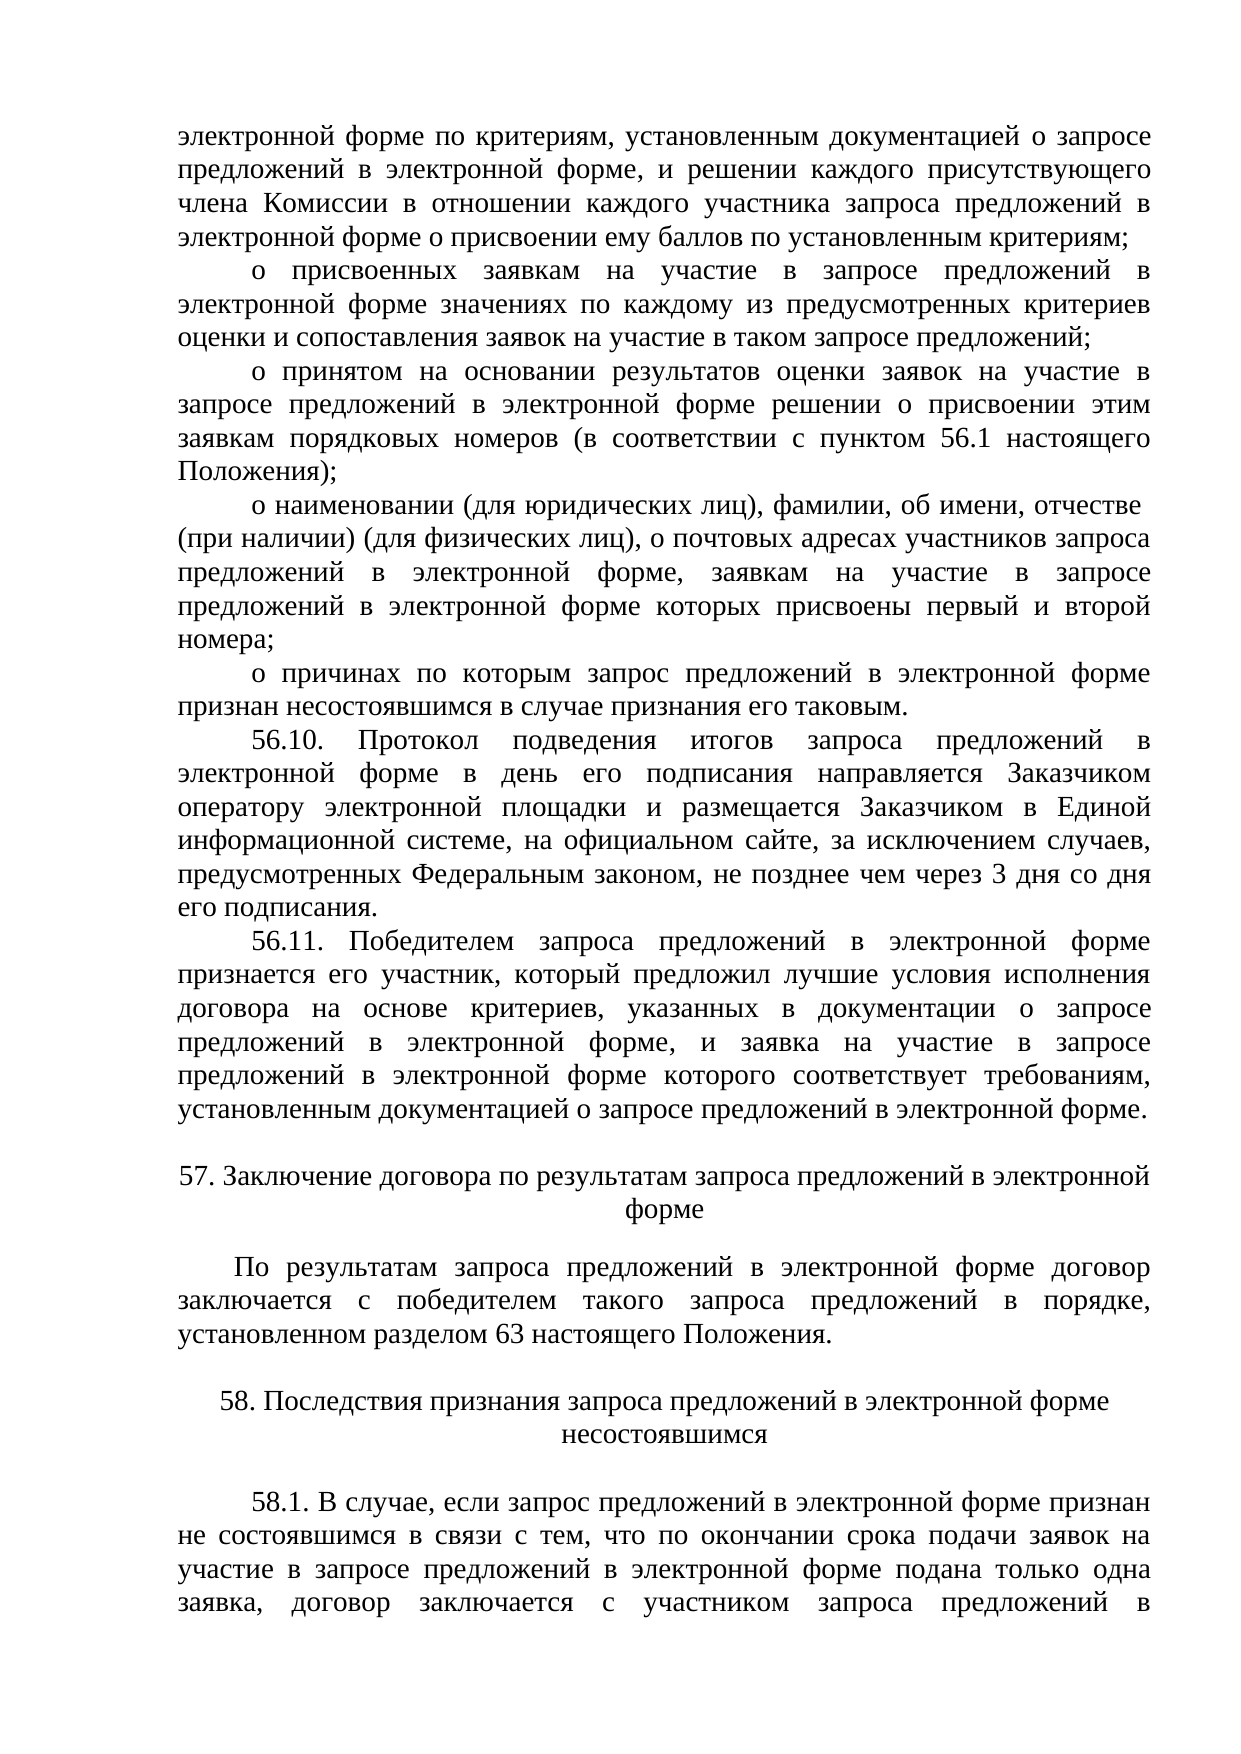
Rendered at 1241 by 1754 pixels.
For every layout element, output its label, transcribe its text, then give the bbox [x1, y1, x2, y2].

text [177, 118, 1152, 252]
text о наименовании (для юридических лиц), фамилии, об имени, отчестве (при наличии) (для физических лиц), о почтовых адресах участников запроса предложений в электронной форме, заявкам на участие в запросе предложений в электронной форме которых присвоены первый и второй номера; [177, 487, 1152, 655]
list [177, 1484, 1152, 1618]
text о принятом на основании результатов оценки заявок на участие в запросе предложений в электронной форме решении о присвоении этим заявкам порядковых номеров (в соответствии с пунктом 56.1 настоящего Положения); [177, 353, 1152, 487]
text о причинах по которым запрос предложений в электронной форме признан несостоявшимся в случае признания его таковым. [177, 655, 1152, 722]
text 56.10. Протокол подведения итогов запроса предложений в электронной форме в день его подписания направляется Заказчиком оператору электронной площадки и размещается Заказчиком в Единой информационной системе, на официальном сайте, за исключением случаев, предусмотренных Федеральным законом, не позднее чем через 3 дня со дня его подписания. [177, 722, 1152, 923]
text 57. Заключение договора по результатам запроса предложений в электронной форме [177, 1158, 1152, 1225]
text 56.11. Победителем запроса предложений в электронной форме признается его участник, который предложил лучшие условия исполнения договора на основе критериев, указанных в документации о запросе предложений в электронной форме, и заявка на участие в запросе предложений в электронной форме которого соответствует требованиям, установленным документацией о запросе предложений в электронной форме. [177, 923, 1152, 1124]
text о присвоенных заявкам на участие в запросе предложений в электронной форме значениях по каждому из предусмотренных критериев оценки и сопоставления заявок на участие в таком запросе предложений; [177, 252, 1152, 353]
text 58. Последствия признания запроса предложений в электронной форме несостоявшимся [177, 1383, 1152, 1450]
text По результатам запроса предложений в электронной форме договор заключается с победителем такого запроса предложений в порядке, установленном разделом 63 настоящего Положения. [177, 1249, 1152, 1349]
